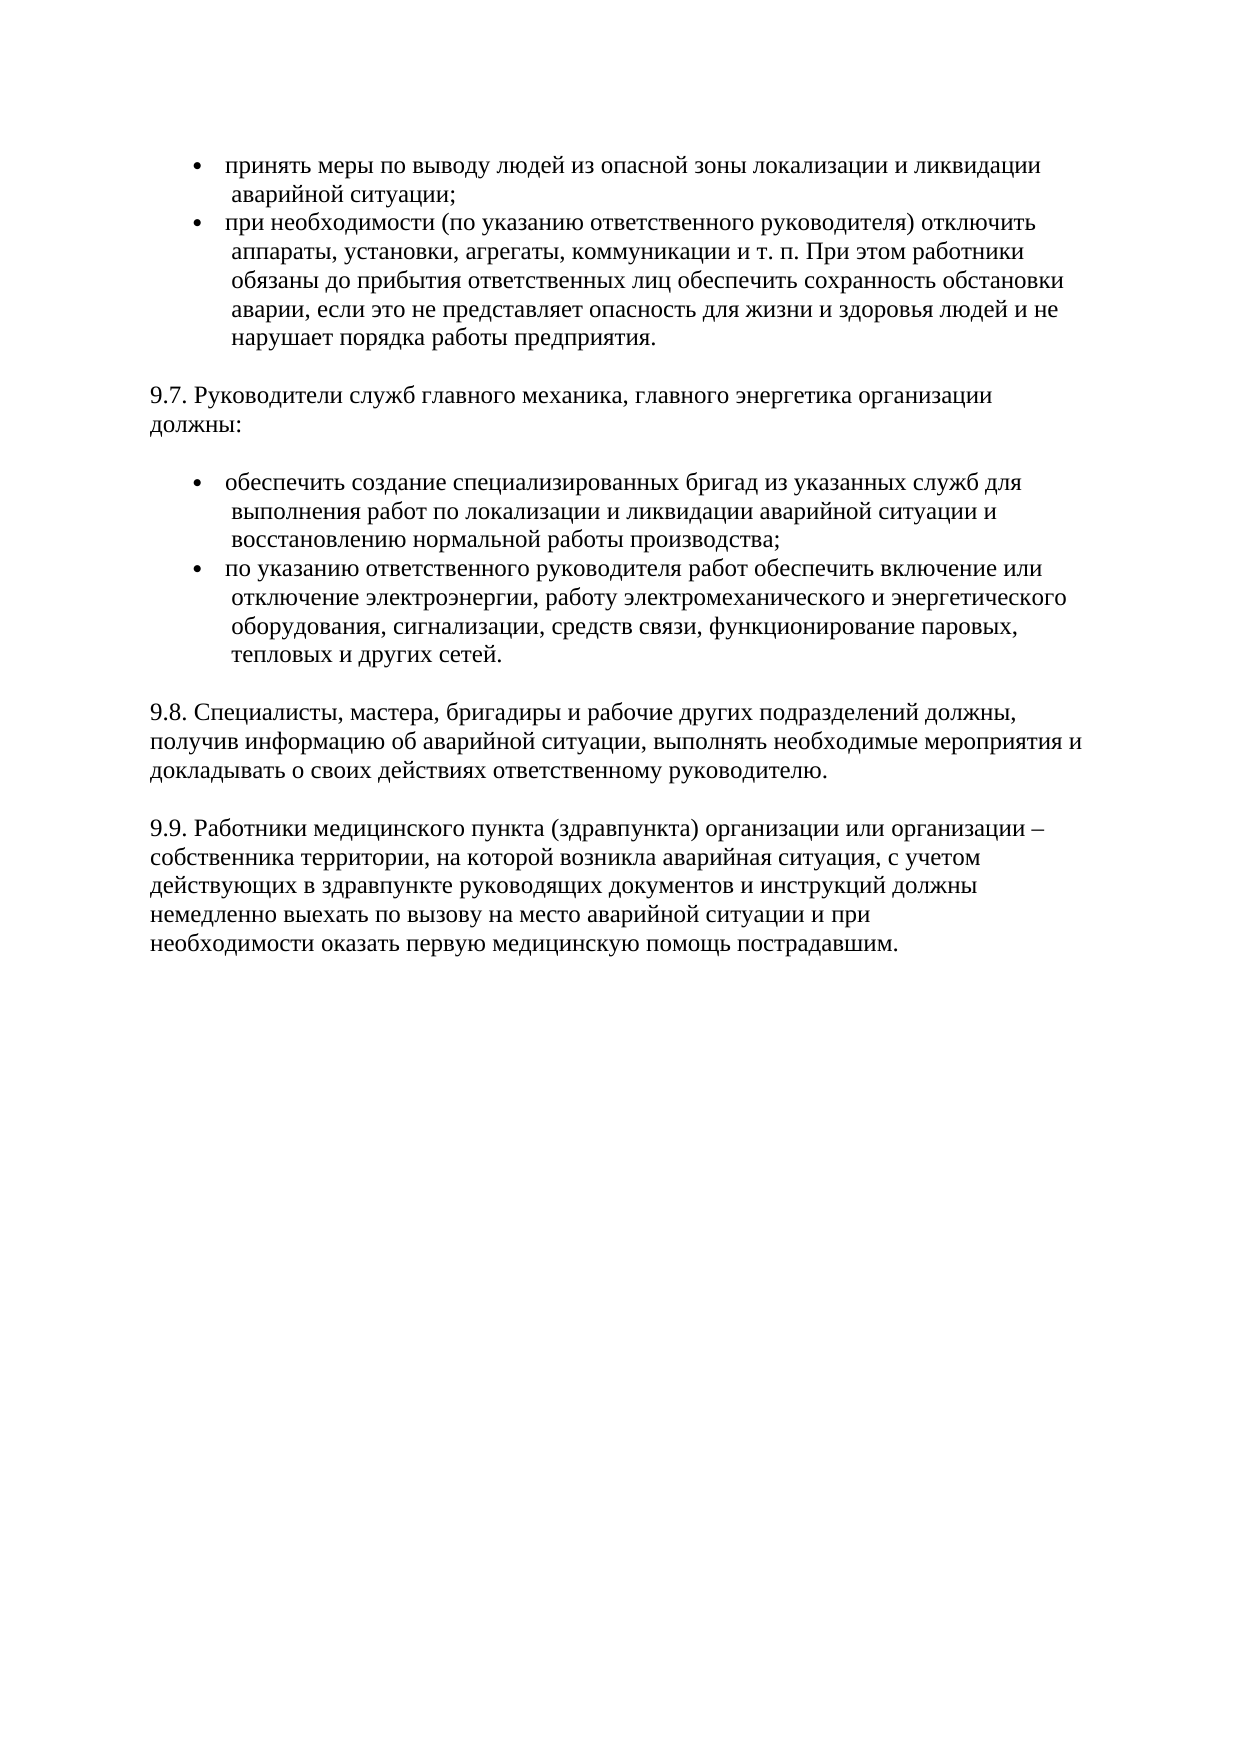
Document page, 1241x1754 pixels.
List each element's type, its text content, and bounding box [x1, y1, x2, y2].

list принять меры по выводу людей из опасной зоны локализации и ликвидации аварийной ситуации; [194, 150, 1071, 207]
text 9.7. Руководители служб главного механика, главного энергетика организации должны: [150, 380, 1090, 438]
list по указанию ответственного руководителя работ обеспечить включение или отключение электроэнергии, работу электромеханического и энергетического оборудования, сигнализации, средств связи, функционирование паровых, тепловых и других сетей. [194, 553, 1071, 668]
list при необходимости (по указанию ответственного руководителя) отключить аппараты, установки, агрегаты, коммуникации и т. п. При этом работники обязаны до прибытия ответственных лиц обеспечить сохранность обстановки аварии, если это не представляет опасность для жизни и здоровья людей и не нарушает порядка работы предприятия. [194, 207, 1071, 351]
text 9.9. Работники медицинского пункта (здравпункта) организации или организации – собственника территории, на которой возникла аварийная ситуация, с учетом действующих в здравпункте руководящих документов и инструкций должны немедленно выехать по вызову на место аварийной ситуации и при необходимости оказать первую медицинскую помощь пострадавшим. [150, 813, 1090, 957]
list обеспечить создание специализированных бригад из указанных служб для выполнения работ по локализации и ликвидации аварийной ситуации и восстановлению нормальной работы производства; [194, 467, 1071, 553]
text 9.8. Специалисты, мастера, бригадиры и рабочие других подразделений должны, получив информацию об аварийной ситуации, выполнять необходимые мероприятия и докладывать о своих действиях ответственному руководителю. [150, 697, 1090, 784]
